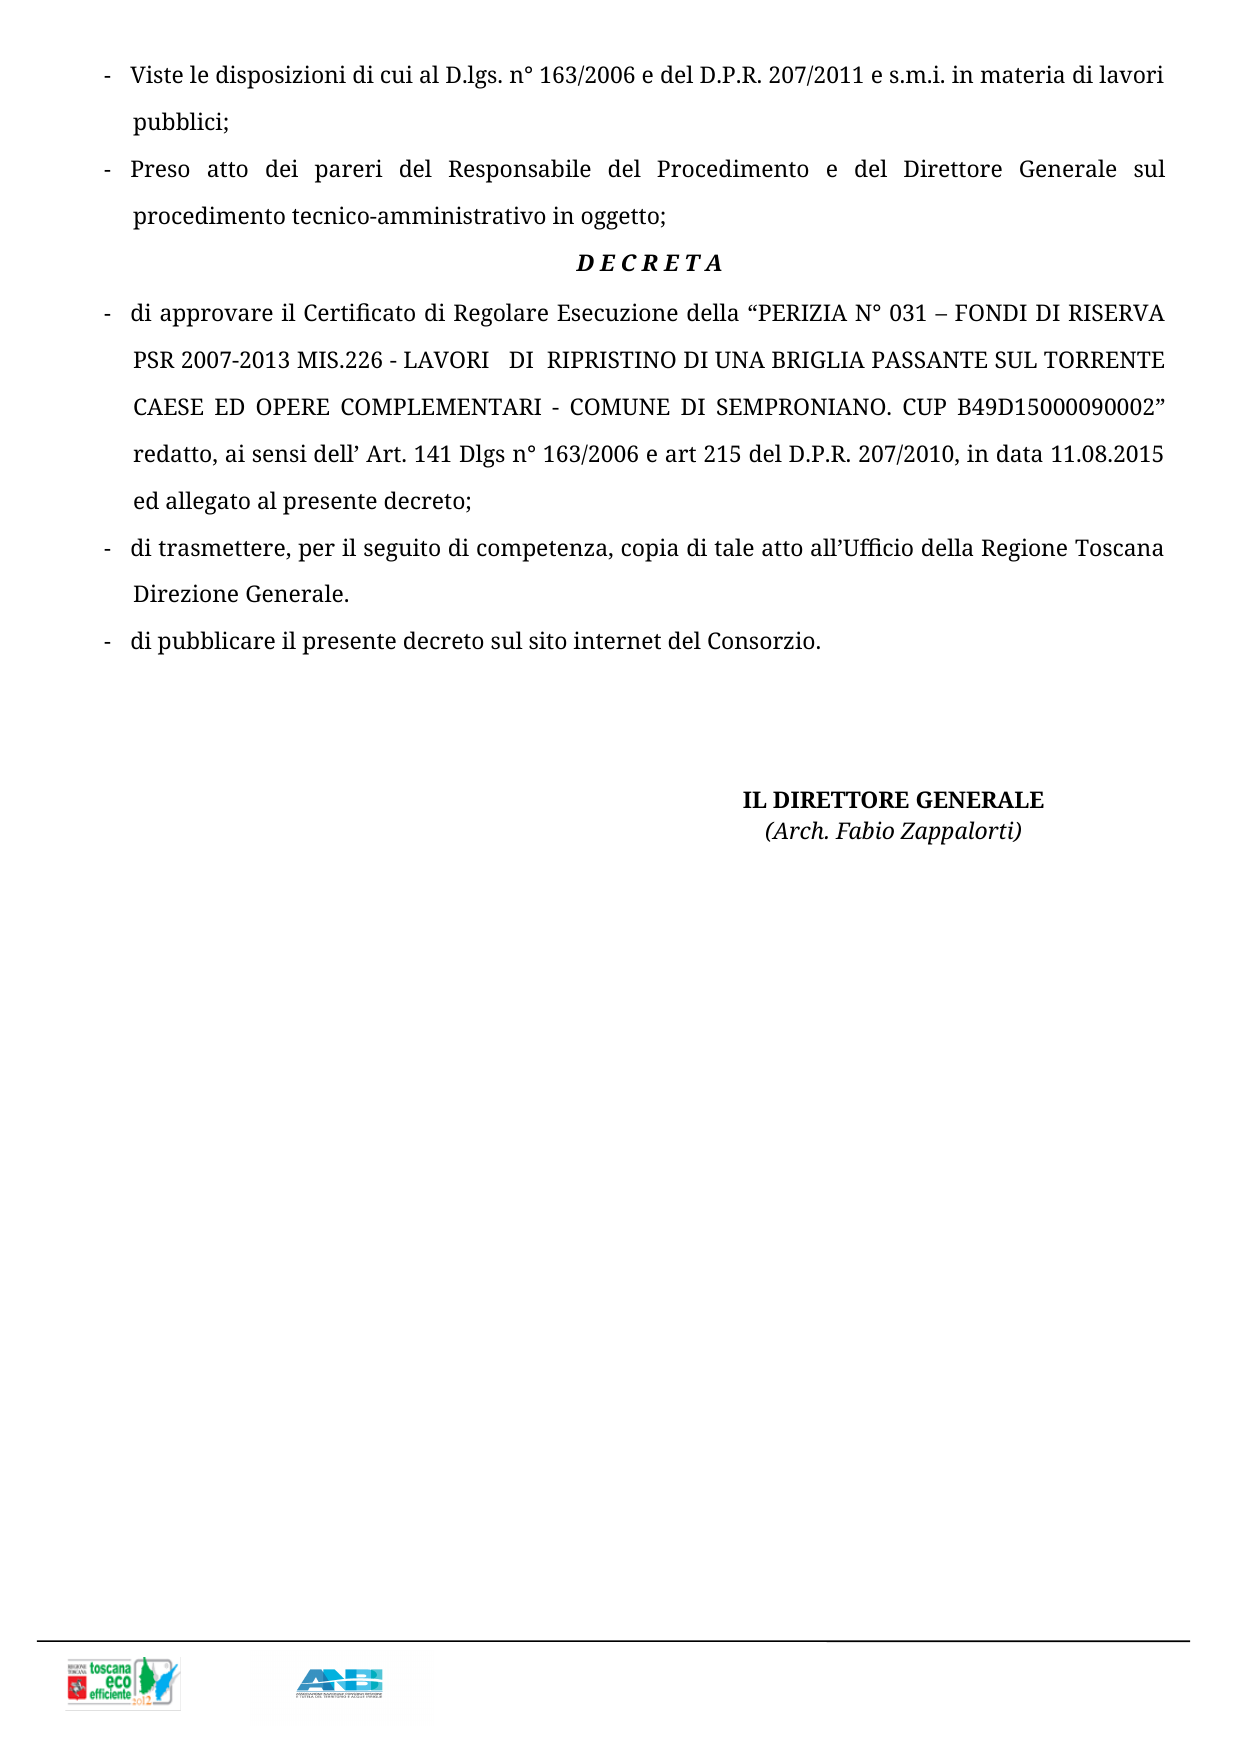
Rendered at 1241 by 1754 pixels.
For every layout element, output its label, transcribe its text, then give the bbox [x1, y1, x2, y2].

text IL DIRETTORE GENERALE [620, 784, 1167, 815]
list Preso atto dei pareri del Responsabile del Procedimento e del Direttore Generale sul procedimento tecnico-amministrativo in oggetto; [103, 153, 1167, 231]
list Viste le disposizioni di cui al D.lgs. n° 163/2006 e del D.P.R. 207/2011 e s.m.i. in materia di lavori pubblici; [103, 59, 1167, 137]
text D E C R E T A [132, 247, 1167, 278]
picture [65, 1657, 182, 1713]
list di pubblicare il presente decreto sul sito internet del Consorzio. [103, 625, 1167, 656]
list di trasmettere, per il seguito di competenza, copia di tale atto all’Ufficio della Regione Toscana Direzione Generale. [103, 531, 1167, 609]
text (Arch. Fabio Zappalorti) [620, 815, 1167, 846]
list di approvare il Certificato di Regolare Esecuzione della “PERIZIA N° 031 – FONDI DI RISERVA PSR 2007-2013 MIS.226 - LAVORI DI RIPRISTINO DI UNA BRIGLIA PASSANTE SUL TORRENTE CAESE ED OPERE COMPLEMENTARI - COMUNE DI SEMPRONIANO. CUP B49D15000090002” redatto, ai sensi dell’ Art. 141 Dlgs n° 163/2006 e art 215 del D.P.R. 207/2010, in data 11.08.2015 ed allegato al presente decreto; [103, 297, 1167, 516]
